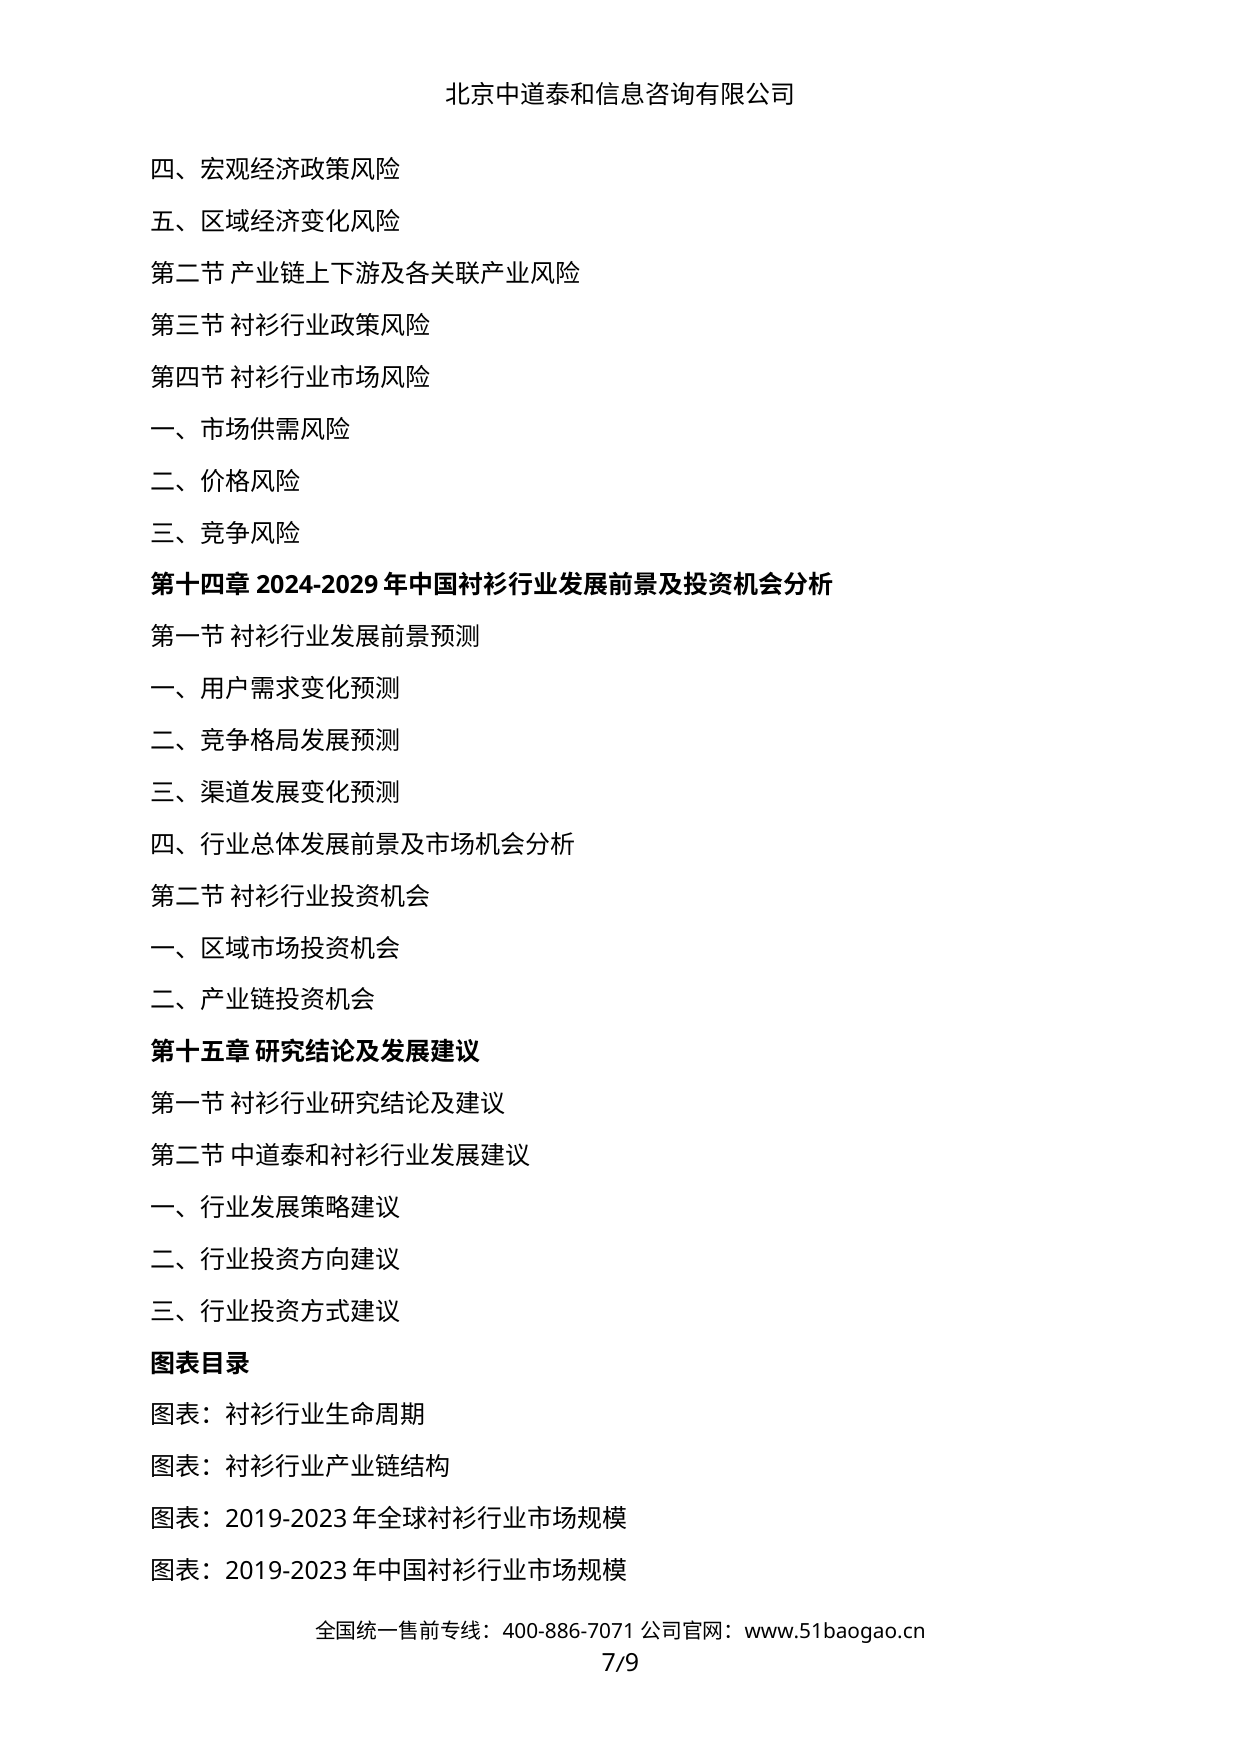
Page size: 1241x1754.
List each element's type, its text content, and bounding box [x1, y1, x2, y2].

text 一、区域市场投资机会 [150, 928, 1090, 964]
text 一、市场供需风险 [150, 409, 1090, 446]
text 第四节 衬衫行业市场风险 [150, 357, 1090, 394]
text 三、行业投资方式建议 [150, 1291, 1090, 1327]
text 图表：衬衫行业产业链结构 [150, 1447, 1090, 1483]
text 第十五章 研究结论及发展建议 [150, 1032, 1090, 1068]
text 第二节 产业链上下游及各关联产业风险 [150, 254, 1090, 290]
text 二、竞争格局发展预测 [150, 721, 1090, 757]
text 第二节 中道泰和衬衫行业发展建议 [150, 1136, 1090, 1172]
text 第十四章 2024-2029年中国衬衫行业发展前景及投资机会分析 [150, 565, 1090, 601]
text 图表：2019-2023年全球衬衫行业市场规模 [150, 1499, 1090, 1535]
text 第三节 衬衫行业政策风险 [150, 306, 1090, 342]
text 一、行业发展策略建议 [150, 1187, 1090, 1224]
text 二、行业投资方向建议 [150, 1239, 1090, 1276]
text 图表：衬衫行业生命周期 [150, 1395, 1090, 1431]
text 二、价格风险 [150, 461, 1090, 497]
text 一、用户需求变化预测 [150, 669, 1090, 705]
text 五、区域经济变化风险 [150, 202, 1090, 238]
text 四、宏观经济政策风险 [150, 150, 1090, 186]
text 第一节 衬衫行业研究结论及建议 [150, 1084, 1090, 1120]
text 四、行业总体发展前景及市场机会分析 [150, 824, 1090, 861]
text 第一节 衬衫行业发展前景预测 [150, 617, 1090, 653]
text 二、产业链投资机会 [150, 980, 1090, 1016]
text 三、渠道发展变化预测 [150, 772, 1090, 809]
text 三、竞争风险 [150, 513, 1090, 549]
text 第二节 衬衫行业投资机会 [150, 876, 1090, 912]
text 图表：2019-2023年中国衬衫行业市场规模 [150, 1551, 1090, 1587]
text 图表目录 [150, 1343, 1090, 1379]
